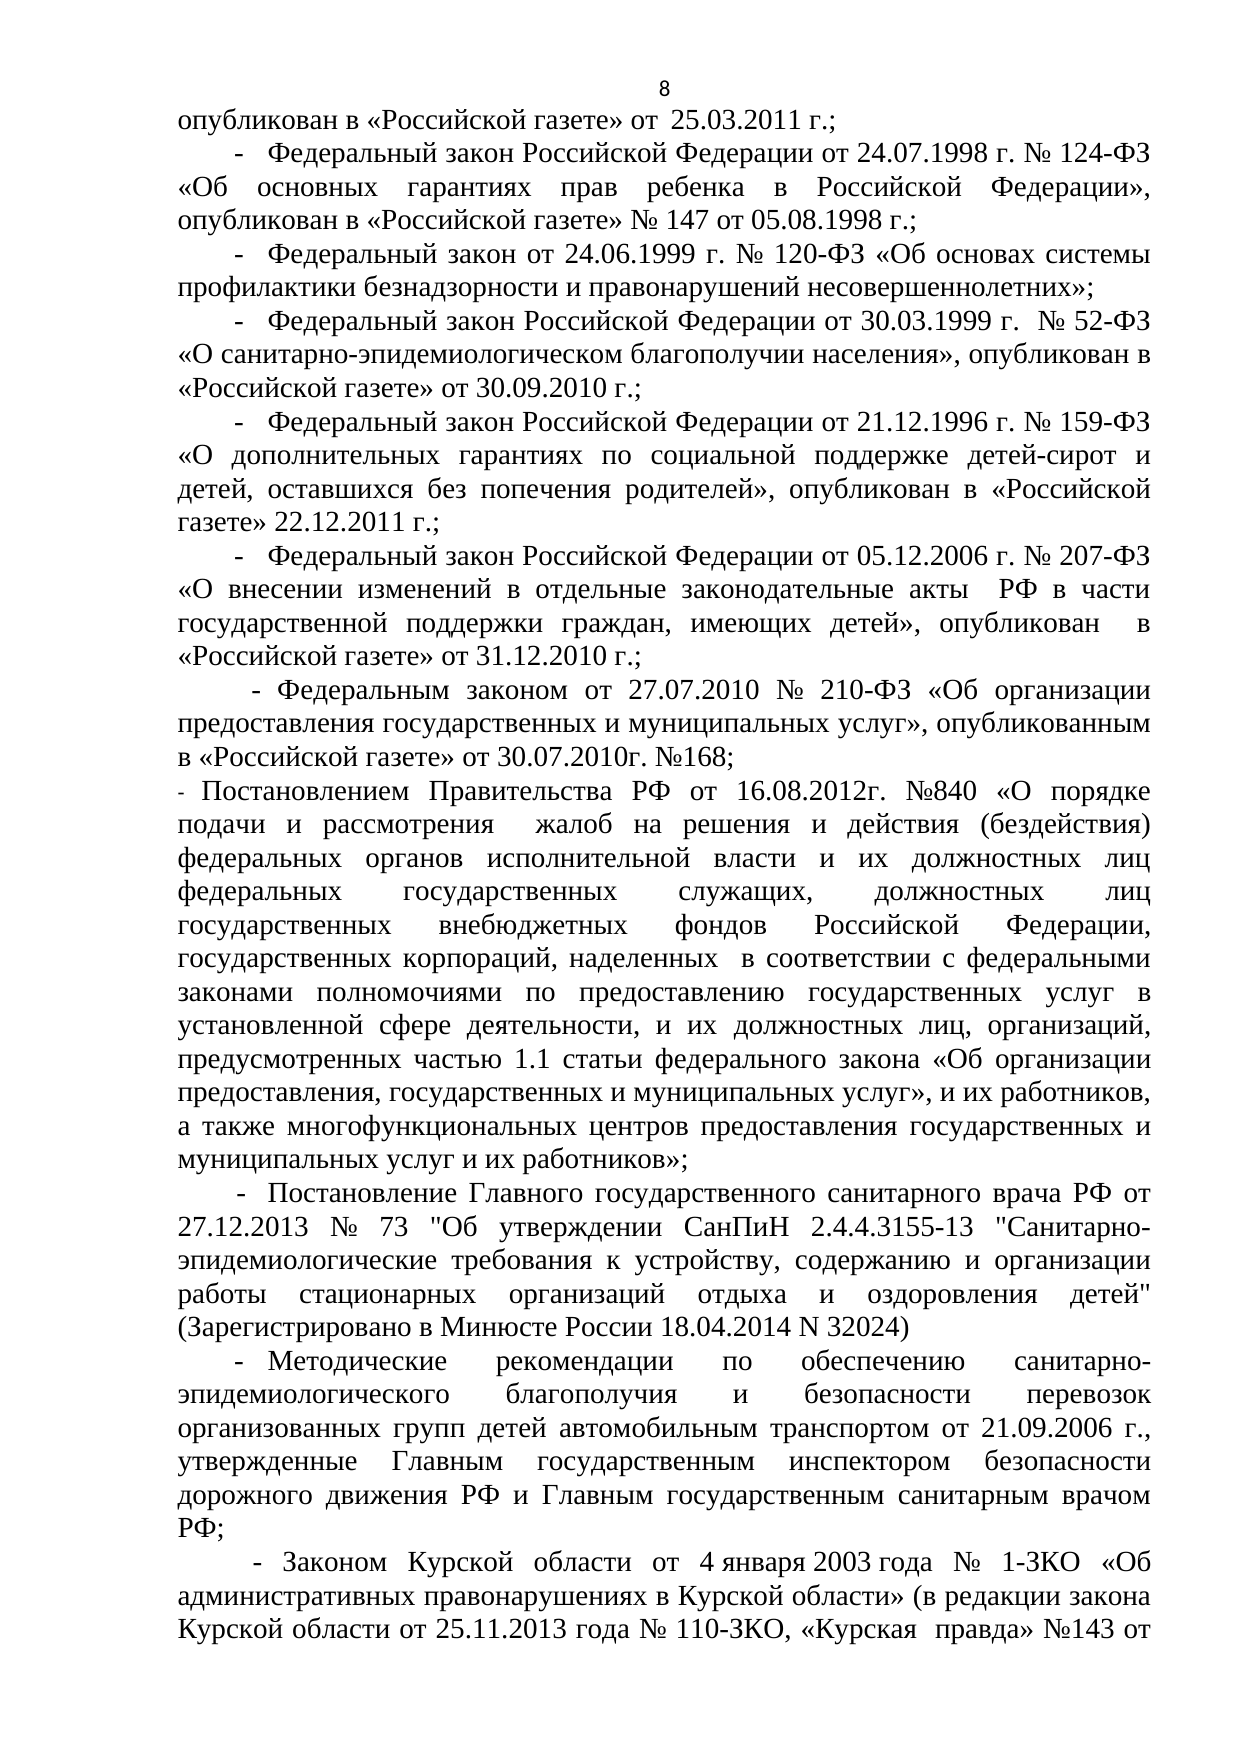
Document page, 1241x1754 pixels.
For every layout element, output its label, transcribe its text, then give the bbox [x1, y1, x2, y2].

text - Постановлением Правительства РФ от 16.08.2012г. №840 «О порядке подачи и рассмотрения жалоб на решения и действия (бездействия) федеральных органов исполнительной власти и их должностных лиц федеральных государственных служащих, должностных лиц государственных внебюджетных фондов Российской Федерации, государственных корпораций, наделенных в соответствии с федеральными законами полномочиями по предоставлению государственных услуг в установленной сфере деятельности, и их должностных лиц, организаций, предусмотренных частью 1.1 статьи федерального закона «Об организации предоставления, государственных и муниципальных услуг», и их работников, а также многофункциональных центров предоставления государственных и муниципальных услуг и их работников»; [177, 773, 1152, 1175]
list Федеральный закон Российской Федерации от 21.12.1996 г. № 159-ФЗ «О дополнительных гарантиях по социальной поддержке детей-сирот и детей, оставшихся без попечения родителей», опубликован в «Российской газете» 22.12.2011 г.; [177, 404, 1152, 538]
text - Федеральным законом от 27.07.2010 № 210-ФЗ «Об организации предоставления государственных и муниципальных услуг», опубликованным в «Российской газете» от 30.07.2010г. №168; [177, 672, 1152, 773]
list Федеральный закон Российской Федерации от 24.07.1998 г. № 124-ФЗ «Об основных гарантиях прав ребенка в Российской Федерации», опубликован в «Российской газете» № 147 от 05.08.1998 г.; [177, 135, 1152, 236]
list Федеральный закон Российской Федерации от 30.03.1999 г. № 52-ФЗ «О санитарно-эпидемиологическом благополучии населения», опубликован в «Российской газете» от 30.09.2010 г.; [177, 303, 1152, 404]
list Федеральный закон Российской Федерации от 05.12.2006 г. № 207-ФЗ «О внесении изменений в отдельные законодательные акты РФ в части государственной поддержки граждан, имеющих детей», опубликован в «Российской газете» от 31.12.2010 г.; [177, 538, 1152, 672]
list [177, 102, 1152, 135]
list Постановление Главного государственного санитарного врача РФ от 27.12.2013 № 73 "Об утверждении СанПиН 2.4.4.3155-13 "Санитарно-эпидемиологические требования к устройству, содержанию и организации работы стационарных организаций отдыха и оздоровления детей" (Зарегистрировано в Минюсте России 18.04.2014 N 32024) [177, 1175, 1152, 1343]
list Методические рекомендации по обеспечению санитарно-эпидемиологического благополучия и безопасности перевозок организованных групп детей автомобильным транспортом от 21.09.2006 г., утвержденные Главным государственным инспектором безопасности дорожного движения РФ и Главным государственным санитарным врачом РФ; [177, 1343, 1152, 1544]
list Федеральный закон от 24.06.1999 г. № 120-ФЗ «Об основах системы профилактики безнадзорности и правонарушений несовершеннолетних»; [177, 236, 1152, 303]
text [177, 1544, 1152, 1645]
